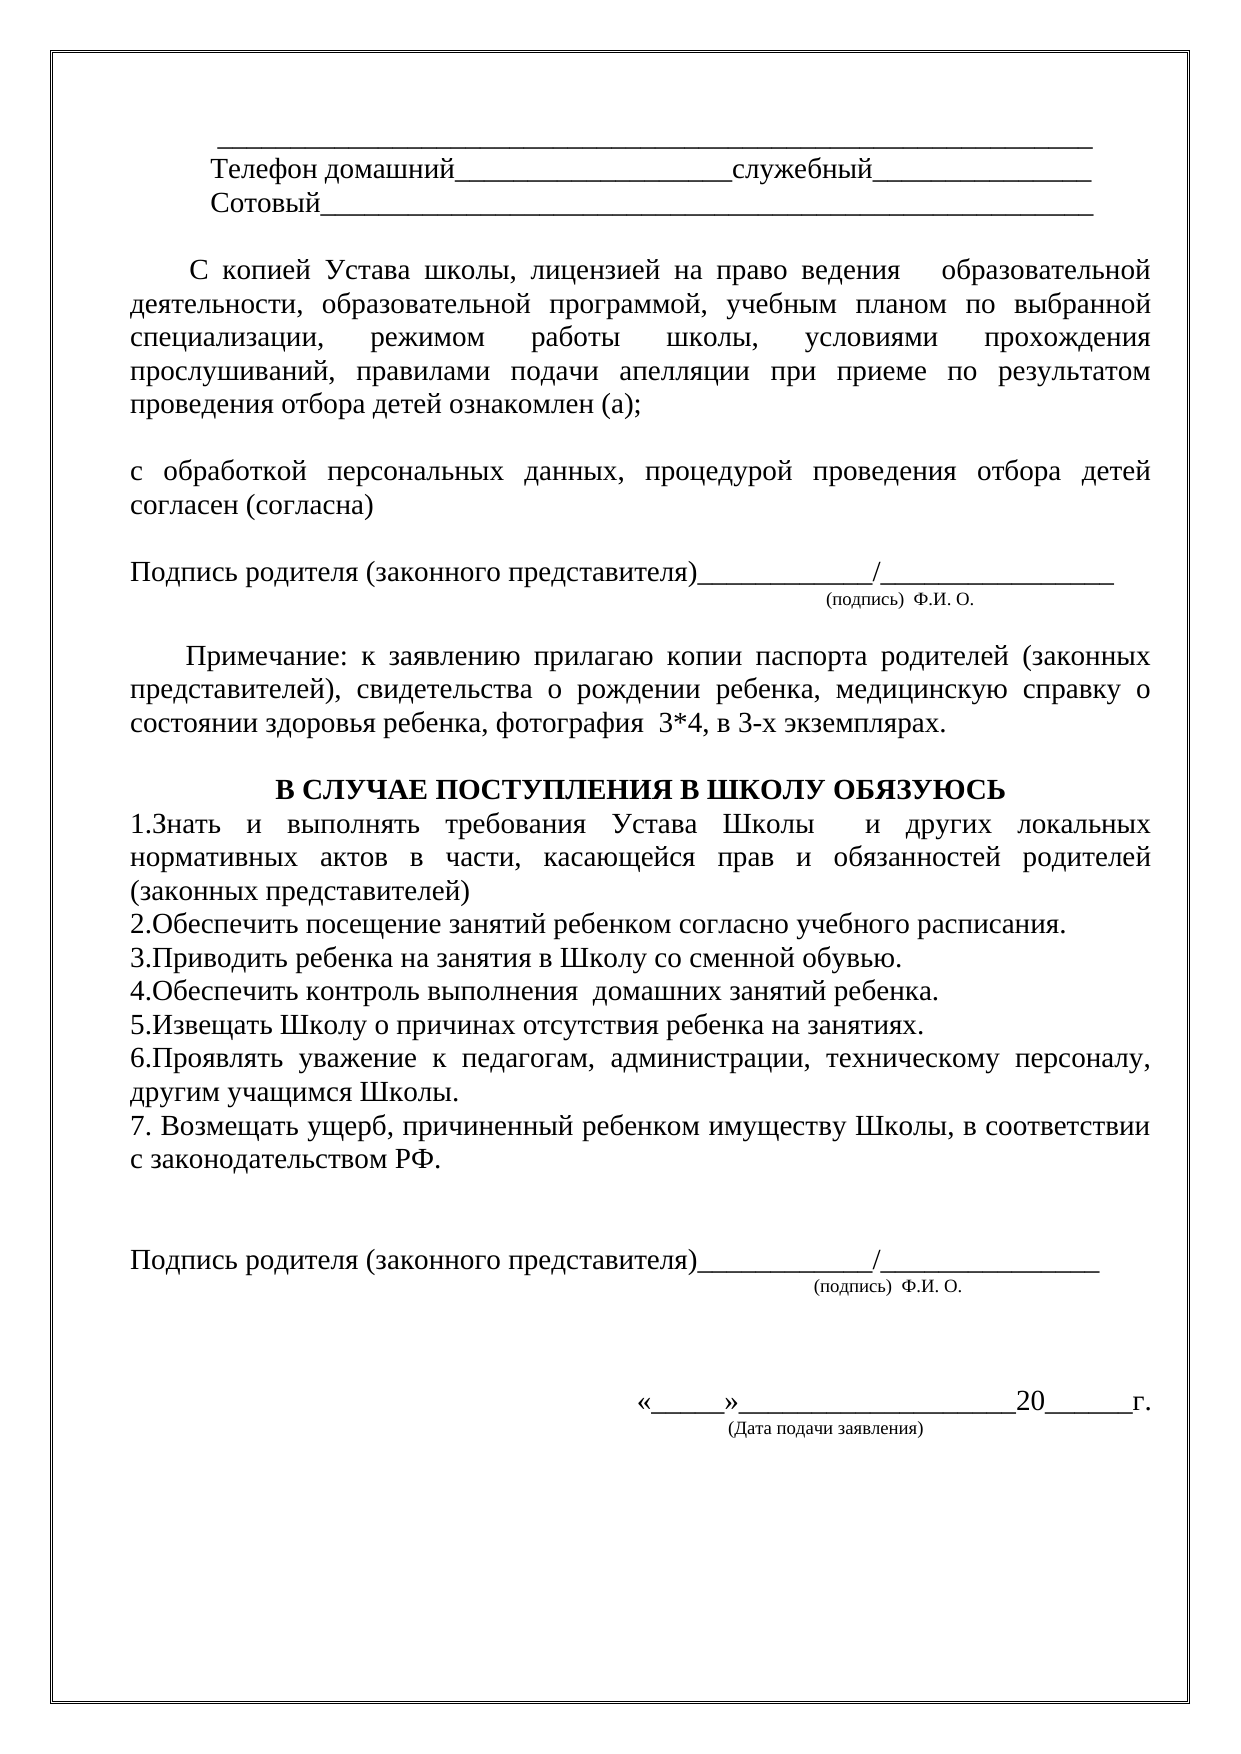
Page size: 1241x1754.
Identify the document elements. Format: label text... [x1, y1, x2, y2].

text с обработкой персональных данных, процедурой проведения отбора детей согласен (согласна) [130, 453, 1152, 521]
text (подпись) Ф.И. О. [130, 588, 1152, 609]
text 5.Извещать Школу о причинах отсутствия ребенка на занятиях. [130, 1007, 1152, 1041]
text Телефон домашний___________________служебный_______________ [130, 152, 1187, 185]
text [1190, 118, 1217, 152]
text Подпись родителя (законного представителя)____________/________________ [130, 554, 1152, 588]
text 3.Приводить ребенка на занятия в Школу со сменной обувью. [130, 940, 1152, 973]
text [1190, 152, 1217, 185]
text «_____»___________________20______г. [130, 1383, 1152, 1417]
text 1.Знать и выполнять требования Устава Школы и других локальных нормативных актов в части, касающейся прав и обязанностей родителей (законных представителей) [130, 806, 1152, 906]
text Подпись родителя (законного представителя)____________/_______________ [130, 1242, 1152, 1275]
text (подпись) Ф.И. О. [130, 1275, 1152, 1297]
text С копией Устава школы, лицензией на право ведения образовательной деятельности, образовательной программой, учебным планом по выбранной специализации, режимом работы школы, условиями прохождения прослушиваний, правилами подачи апелляции при приеме по результатом проведения отбора детей ознакомлен (а); [130, 252, 1152, 420]
text ____________________________________________________________ [130, 118, 1187, 152]
text 4.Обеспечить контроль выполнения домашних занятий ребенка. [130, 973, 1152, 1007]
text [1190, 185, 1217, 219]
text В СЛУЧАЕ ПОСТУПЛЕНИЯ В ШКОЛУ ОБЯЗУЮСЬ [130, 772, 1152, 806]
text (Дата подачи заявления) [130, 1417, 1152, 1438]
text 2.Обеспечить посещение занятий ребенком согласно учебного расписания. [130, 906, 1152, 940]
text 6.Проявлять уважение к педагогам, администрации, техническому персоналу, другим учащимся Школы. [130, 1041, 1152, 1108]
text 7. Возмещать ущерб, причиненный ребенком имуществу Школы, в соответствии с законодательством РФ. [130, 1108, 1152, 1175]
text Сотовый_____________________________________________________ [130, 185, 1187, 219]
text Примечание: к заявлению прилагаю копии паспорта родителей (законных представителей), свидетельства о рождении ребенка, медицинскую справку о состоянии здоровья ребенка, фотография 3*4, в 3-х экземплярах. [130, 638, 1152, 739]
